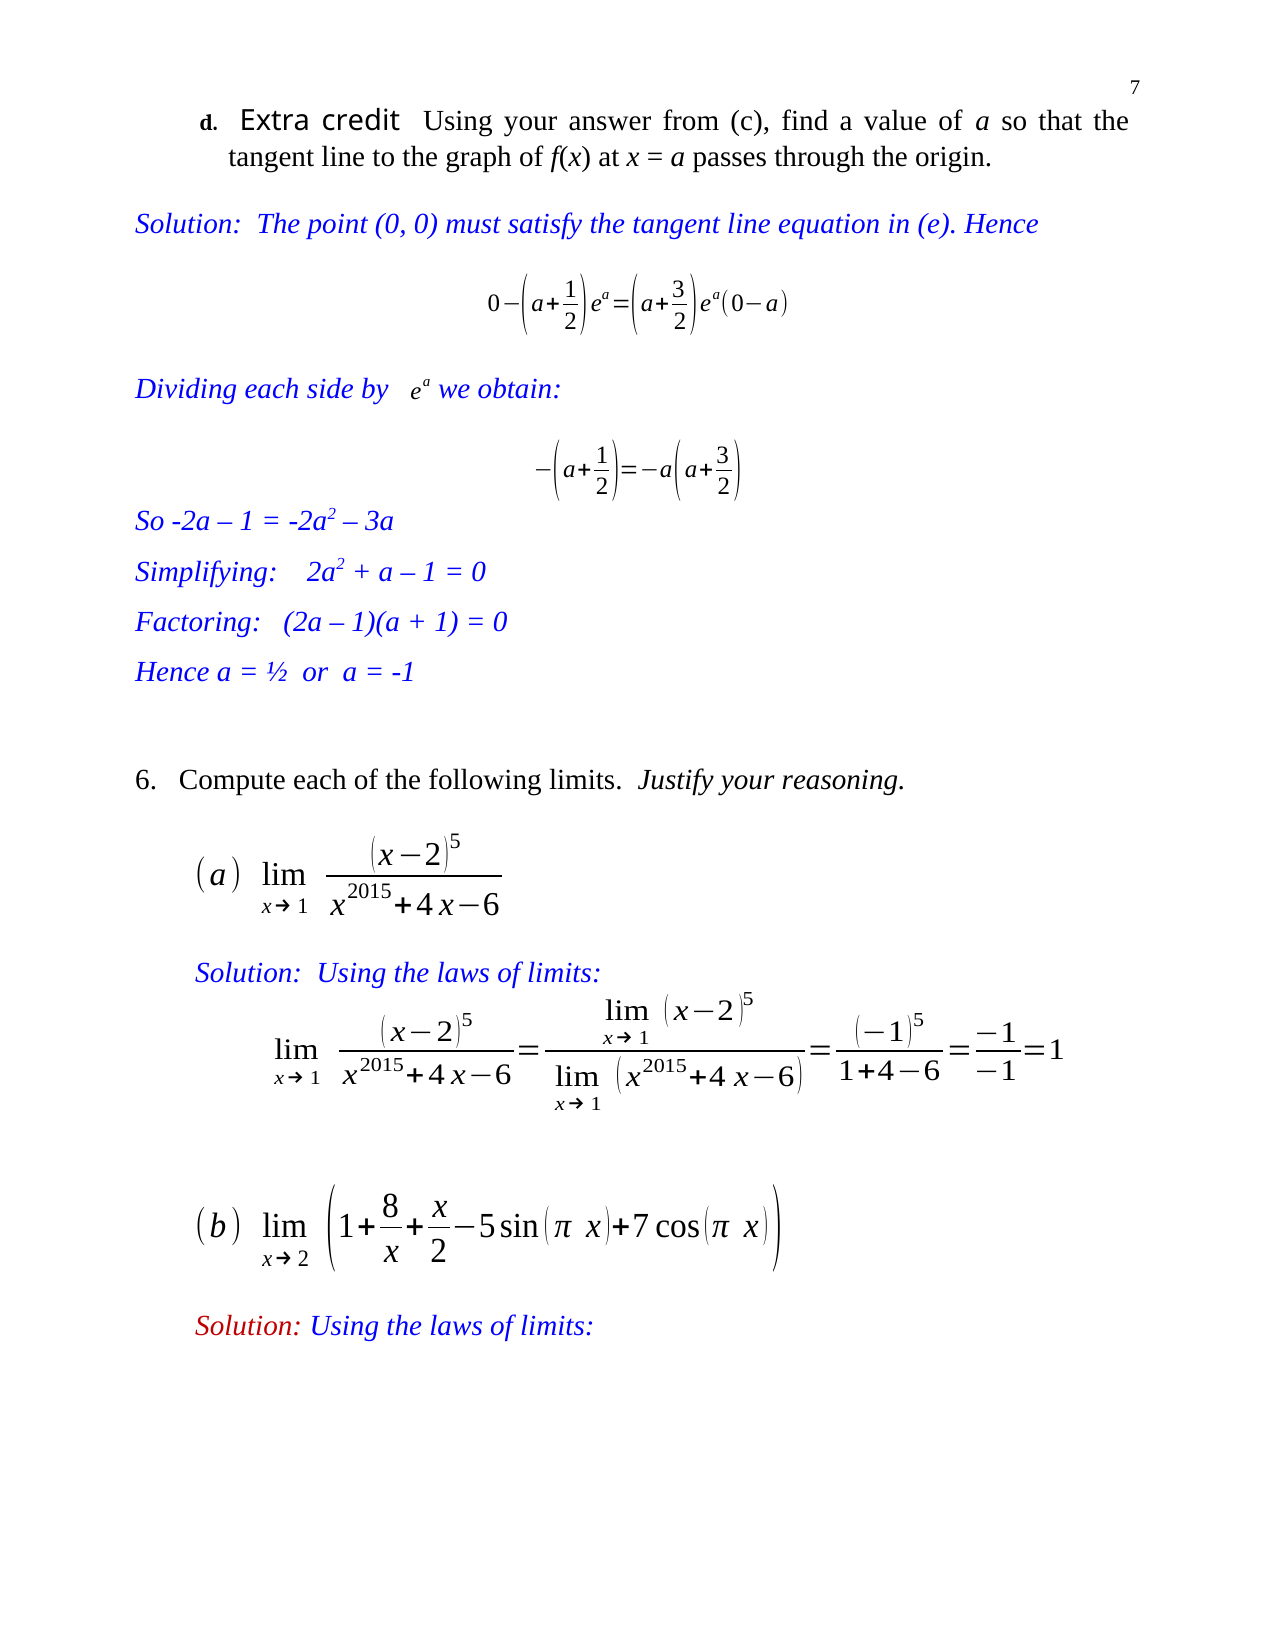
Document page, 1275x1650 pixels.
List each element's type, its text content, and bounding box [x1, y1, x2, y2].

text Solution: Using the laws of limits: [195, 1308, 1140, 1342]
text Solution: Using the laws of limits: [195, 955, 1140, 989]
text So -2a – 1 = -2a2 – 3a [135, 503, 1140, 537]
text Factoring: (2a – 1)(a + 1) = 0 [135, 604, 1140, 638]
text Hence a = ½ or a = -1 [135, 654, 1140, 688]
text Solution: The point (0, 0) must satisfy the tangent line equation in (e). Hence [135, 206, 1140, 239]
text Simplifying: 2a2 + a – 1 = 0 [135, 554, 1140, 587]
text Dividing each side by we obtain: [135, 371, 1140, 405]
list Extra credit Using your answer from (c), find a value of a so that the tangent line to the graph of f(x) at x = a passes through the origin. [199, 99, 1140, 172]
text 6. Compute each of the following limits. Justify your reasoning. [135, 762, 1140, 796]
